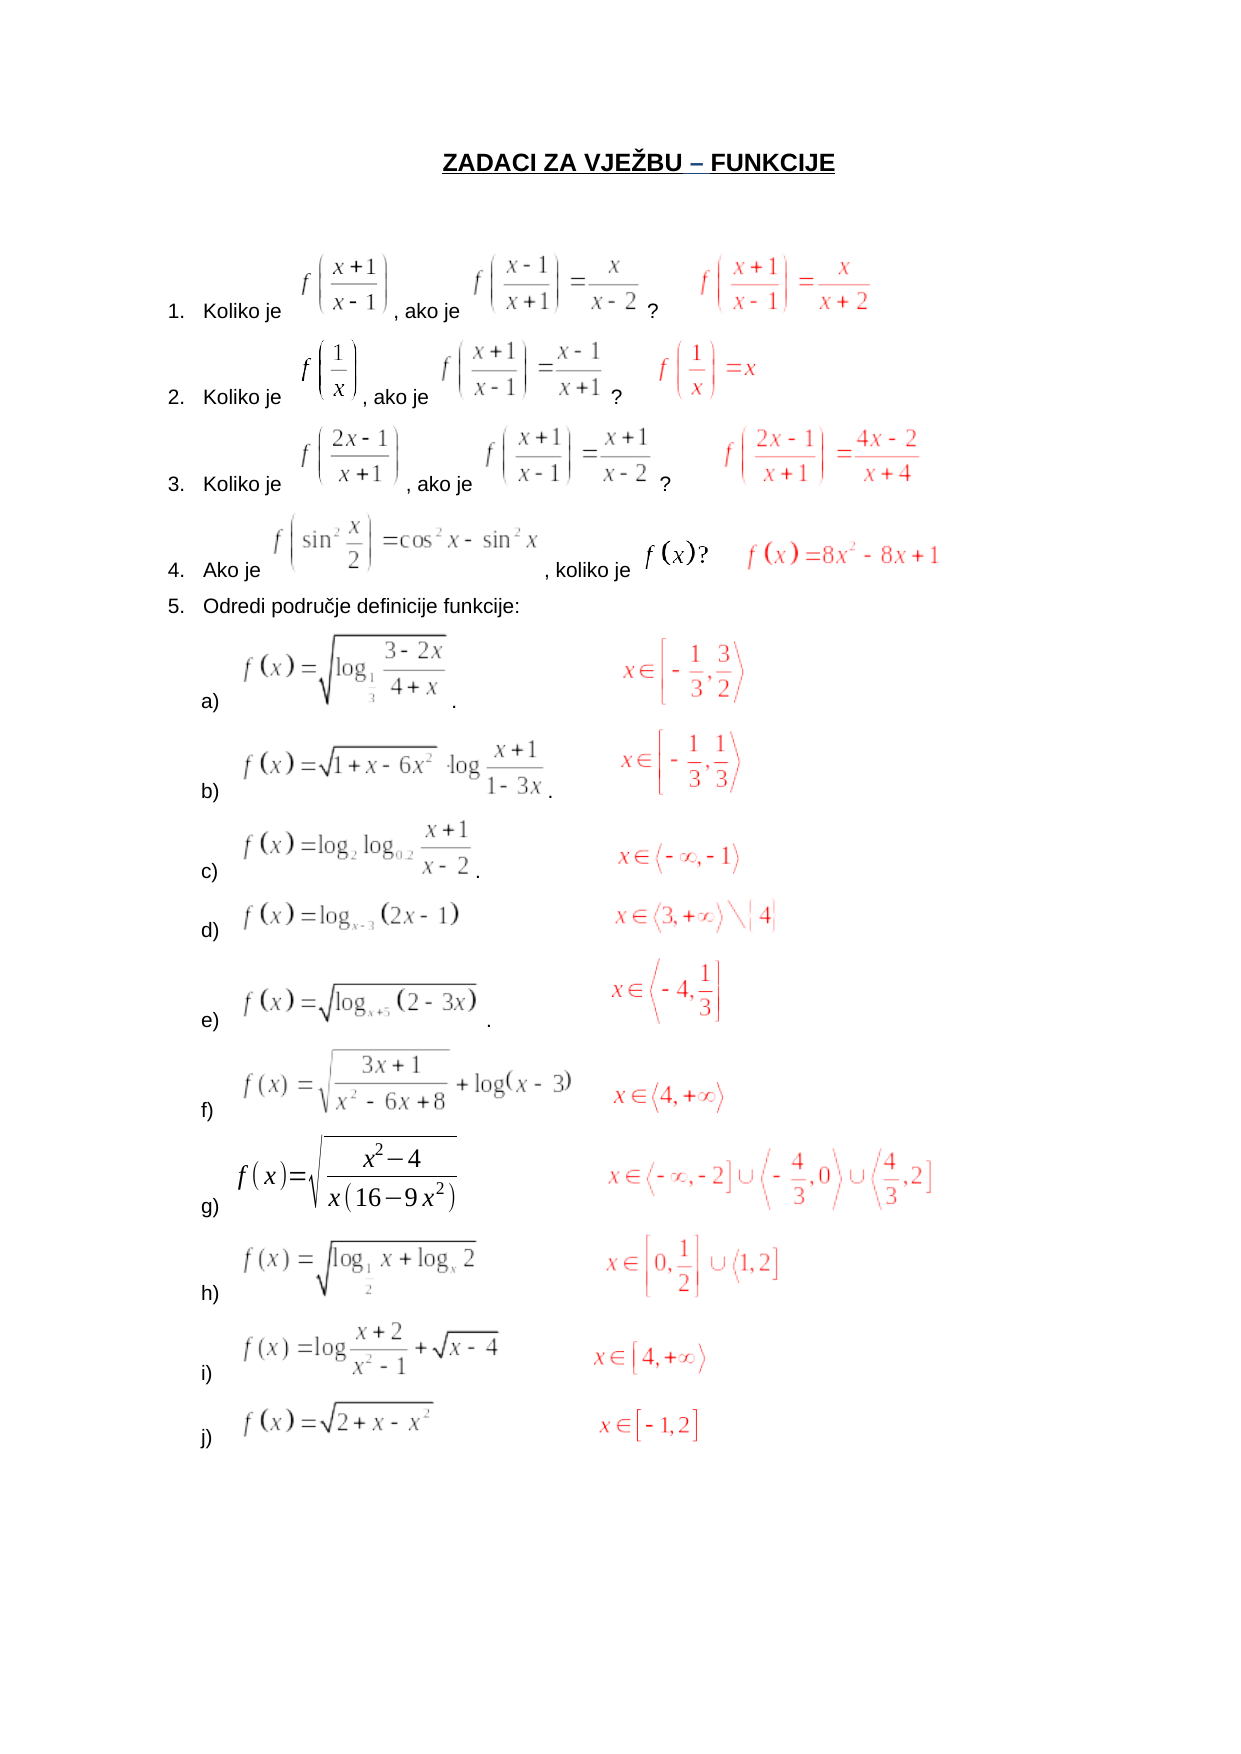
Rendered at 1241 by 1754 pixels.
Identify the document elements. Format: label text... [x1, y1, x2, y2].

list Odredi područje definicije funkcije: [185, 594, 1093, 618]
text ZADACI ZA VJEŽBU – FUNKCIJE [185, 148, 1093, 176]
list . [201, 725, 1093, 803]
list Koliko je , ako je ? [185, 248, 1093, 323]
list Ako je , koliko je [185, 507, 1093, 582]
list . [201, 954, 1093, 1032]
list Koliko je , ako je ? [185, 421, 1093, 495]
list . [201, 629, 1093, 713]
list Koliko je , ako je ? [185, 334, 1093, 409]
list . [201, 815, 1093, 883]
